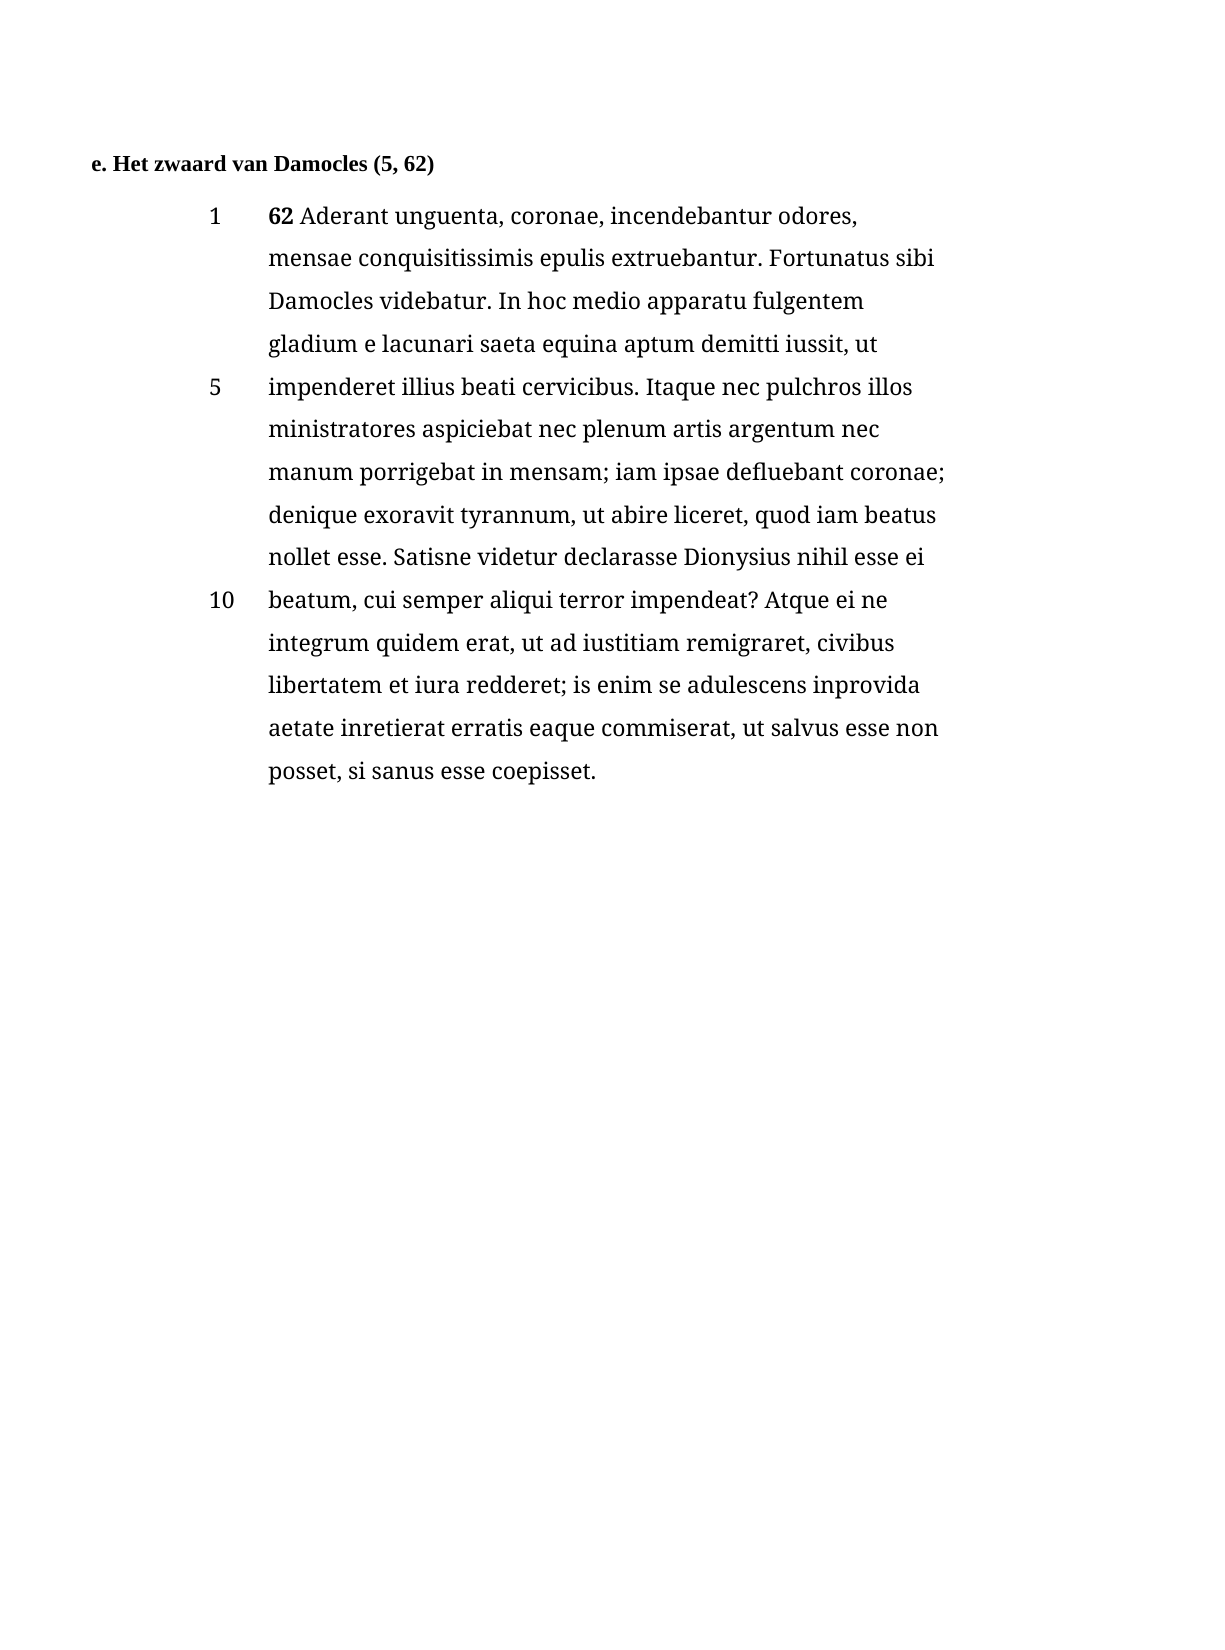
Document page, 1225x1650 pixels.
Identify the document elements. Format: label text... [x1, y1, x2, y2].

text 5 impenderet illius beati cervicibus. Itaque nec pulchros illos [209, 361, 1016, 403]
text e. Het zwaard van Damocles (5, 62) [91, 150, 1134, 177]
text integrum quidem erat, ut ad iustitiam remigraret, civibus libertatem et iura redderet; is enim se adulescens inprovida aetate inretierat erratis eaque commiserat, ut salvus esse non posset, si sanus esse coepisset. [209, 617, 1016, 788]
text 1 62 Aderant unguenta, coronae, incendebantur odores, mensae conquisitissimis epulis extruebantur. Fortunatus sibi Damocles videbatur. In hoc medio apparatu fulgentem gladium e lacunari saeta equina aptum demitti iussit, ut [209, 190, 1016, 361]
text 10 beatum, cui semper aliqui terror impendeat? Atque ei ne [209, 574, 1016, 617]
text ministratores aspiciebat nec plenum artis argentum nec manum porrigebat in mensam; iam ipsae defluebant coronae; denique exoravit tyrannum, ut abire liceret, quod iam beatus nollet esse. Satisne videtur declarasse Dionysius nihil esse ei [209, 403, 1016, 574]
